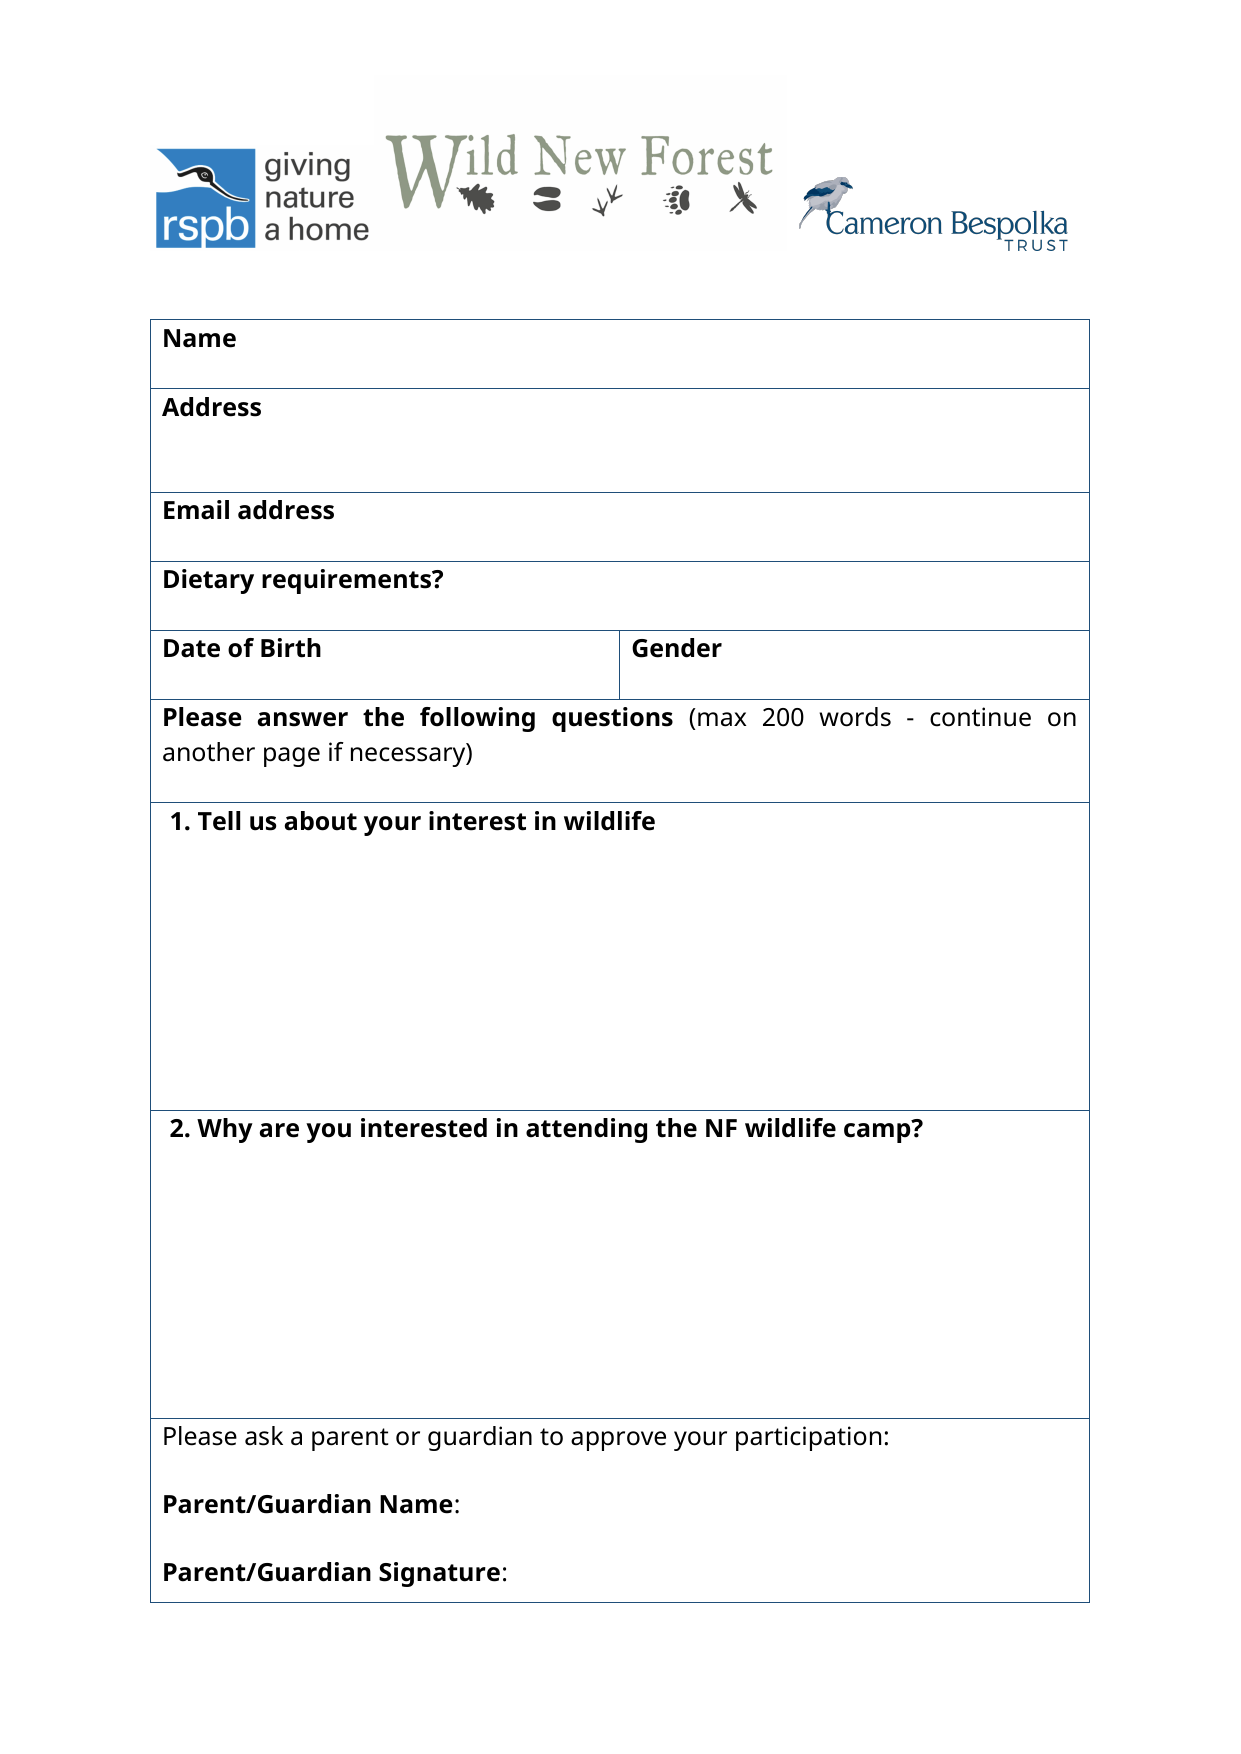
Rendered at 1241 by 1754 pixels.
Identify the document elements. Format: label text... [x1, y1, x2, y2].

table_header Name [151, 320, 1089, 388]
picture [150, 75, 787, 251]
table_cell Dietary requirements? [151, 562, 1089, 630]
table_cell Why are you interested in attending the NF wildlife camp? [151, 1111, 1089, 1417]
table_cell Address [151, 389, 1089, 492]
table_cell Date of Birth [151, 631, 619, 699]
table_cell Please ask a parent or guardian to approve your participation: Parent/Guardian Name: Parent/Guardian Signature: [151, 1419, 1089, 1602]
table_cell Please answer the following questions (max 200 words - continue on another page if necessary) [151, 700, 1089, 802]
picture [798, 177, 1068, 251]
table_cell Email address [151, 493, 1089, 561]
table_cell Tell us about your interest in wildlife [151, 803, 1089, 1110]
table_cell Gender [620, 631, 1089, 699]
